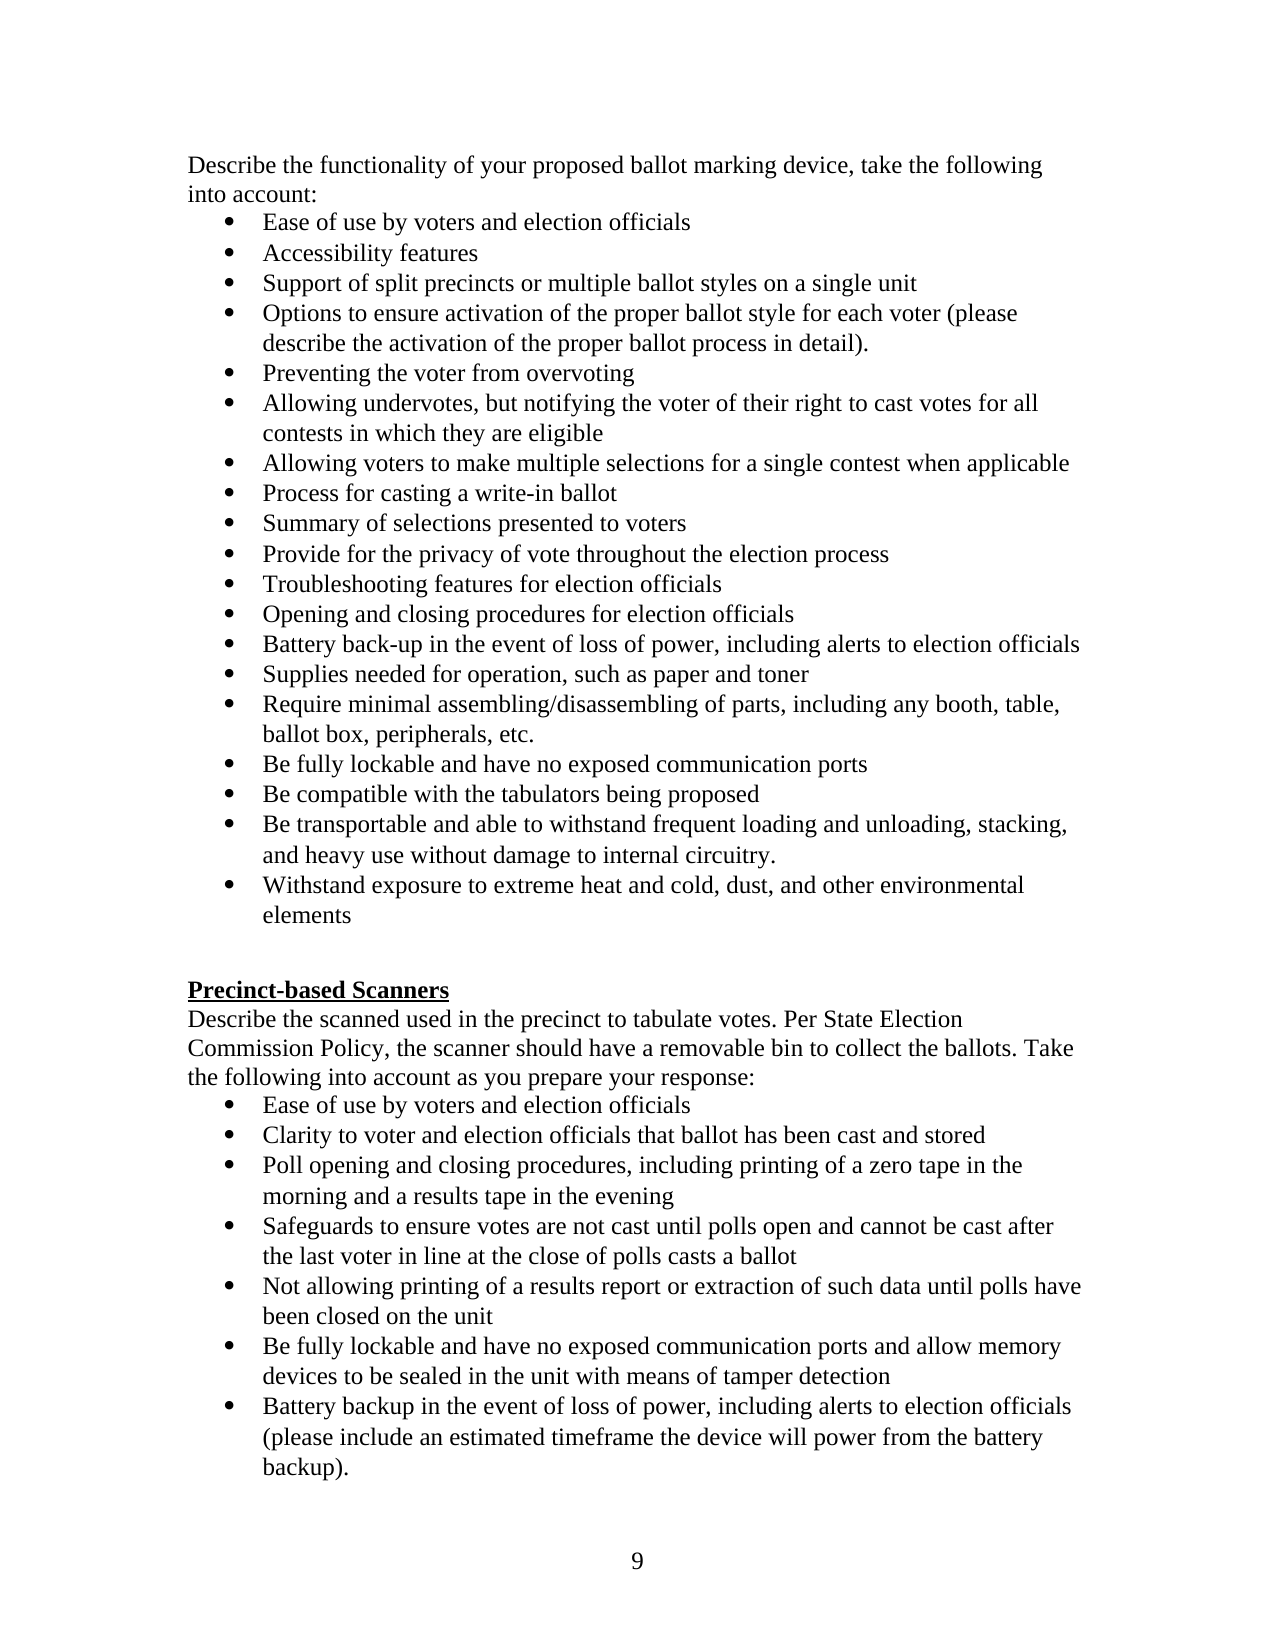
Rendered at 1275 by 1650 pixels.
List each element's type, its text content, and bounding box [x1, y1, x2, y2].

list Battery back-up in the event of loss of power, including alerts to election officials [225, 629, 1087, 658]
list Be transportable and able to withstand frequent loading and unloading, stacking, and heavy use without damage to internal circuitry. [225, 809, 1087, 868]
list Ease of use by voters and election officials [225, 1090, 1087, 1119]
list Summary of selections presented to voters [225, 508, 1087, 537]
list Safeguards to ensure votes are not cast until polls open and cannot be cast after the last voter in line at the close of polls casts a ballot [225, 1211, 1087, 1270]
list Preventing the voter from overvoting [225, 358, 1087, 387]
list Opening and closing procedures for election officials [225, 599, 1087, 628]
list Clarity to voter and election officials that ballot has been cast and stored [225, 1121, 1087, 1149]
list Be compatible with the tabulators being proposed [225, 779, 1087, 808]
list Troubleshooting features for election officials [225, 569, 1087, 597]
list Not allowing printing of a results report or extraction of such data until polls have been closed on the unit [225, 1271, 1087, 1330]
list Provide for the privacy of vote throughout the election process [225, 539, 1087, 567]
list Poll opening and closing procedures, including printing of a zero tape in the morning and a results tape in the evening [225, 1151, 1087, 1209]
list Accessibility features [225, 238, 1087, 266]
list Supplies needed for operation, such as paper and toner [225, 659, 1087, 688]
list Battery backup in the event of loss of power, including alerts to election officials (please include an estimated timeframe the device will power from the battery backup). [225, 1391, 1087, 1480]
text Describe the scanned used in the precinct to tabulate votes. Per State Election Commission Policy, the scanner should have a removable bin to collect the ballots. Take the following into account as you prepare your response: [187, 1004, 1087, 1090]
list Allowing undervotes, but notifying the voter of their right to cast votes for all contests in which they are eligible [225, 388, 1087, 447]
list Process for casting a write-in ballot [225, 478, 1087, 507]
list Support of split precincts or multiple ballot styles on a single unit [225, 268, 1087, 296]
list Be fully lockable and have no exposed communication ports [225, 749, 1087, 778]
list Be fully lockable and have no exposed communication ports and allow memory devices to be sealed in the unit with means of tamper detection [225, 1331, 1087, 1390]
text Describe the functionality of your proposed ballot marking device, take the following into account: [187, 150, 1087, 207]
list Withstand exposure to extreme heat and cold, dust, and other environmental elements [225, 870, 1087, 929]
text Precinct-based Scanners [187, 975, 1087, 1004]
list Allowing voters to make multiple selections for a single contest when applicable [225, 448, 1087, 477]
list Ease of use by voters and election officials [225, 207, 1087, 236]
list Require minimal assembling/disassembling of parts, including any booth, table, ballot box, peripherals, etc. [225, 689, 1087, 748]
list Options to ensure activation of the proper ballot style for each voter (please describe the activation of the proper ballot process in detail). [225, 298, 1087, 357]
